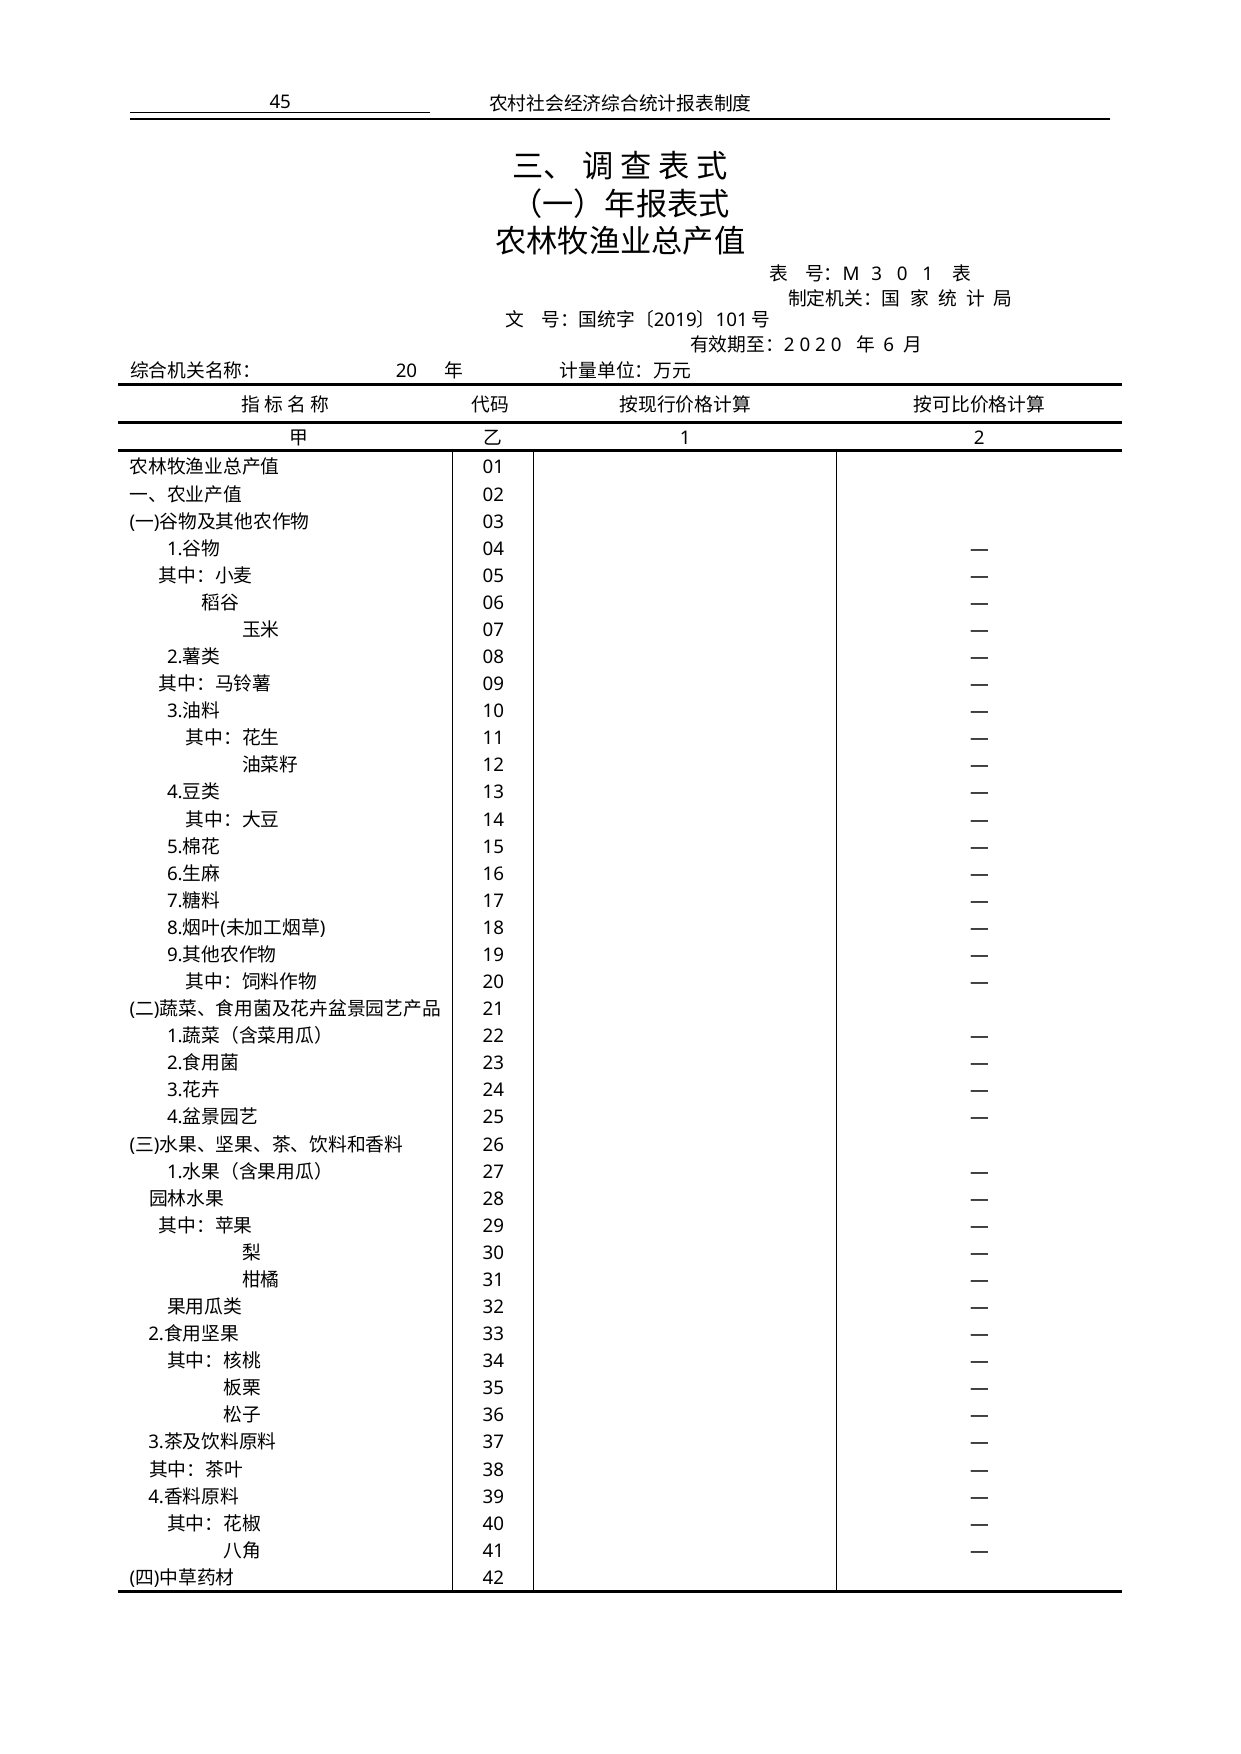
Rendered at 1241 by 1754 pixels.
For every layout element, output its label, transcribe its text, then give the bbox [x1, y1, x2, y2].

text 三、 调 查 表 式 [130, 148, 1110, 185]
table_header 按可比价格计算 [836, 386, 1122, 421]
text 综合机关名称： 20 年 计量单位：万元 [130, 356, 1121, 383]
table_header 代码 [453, 386, 534, 421]
table_cell 甲 [118, 424, 452, 449]
table_header 按现行价格计算 [534, 386, 836, 421]
table_cell — — — — — — — — — — — — — — — — — — — — — — — — — — — — — — — — — — — — [837, 452, 1122, 1590]
text （一）年报表式 [130, 185, 1110, 223]
table_cell 农林牧渔业总产值 一、农业产值 (一)谷物及其他农作物 1.谷物 其中：小麦 稻谷 玉米 2.薯类 其中：马铃薯 3.油料 其中：花生 油菜籽 4.豆类 其中：大豆 5.棉花 6.生麻 7.糖料 8.烟叶(未加工烟草) 9.其他农作物 其中：饲料作物 (二)蔬菜、食用菌及花卉盆景园艺产品 1.蔬菜（含菜用瓜） 2.食用菌 3.花卉 4.盆景园艺 (三)水果、坚果、茶、饮料和香料 1.水果（含果用瓜） 园林水果 其中：苹果 梨 柑橘 果用瓜类 2.食用坚果 其中：核桃 板栗 松子 3.茶及饮料原料 其中：茶叶 4.香料原料 其中：花椒 八角 (四)中草药材 [118, 452, 452, 1590]
table_cell 乙 [453, 424, 534, 449]
text 文 号：国统字〔2019〕101号 [130, 310, 1121, 331]
table_header 指 标 名 称 [118, 386, 452, 421]
table_cell [534, 452, 836, 1590]
table_cell 1 [534, 424, 836, 449]
text 表 号：M 3 0 1 表 [130, 260, 1121, 285]
table_cell 2 [836, 424, 1122, 449]
text 制定机关：国 家 统 计 局 [130, 285, 1121, 310]
table_cell 01 02 03 04 05 06 07 08 09 10 11 12 13 14 15 16 17 18 19 20 21 22 23 24 25 26 27 28 29 30 31 32 33 34 35 36 37 38 39 40 41 42 [453, 452, 533, 1590]
text 有效期至：2 0 2 0 年 6 月 [130, 331, 1121, 356]
text 农林牧渔业总产值 [130, 223, 1110, 260]
